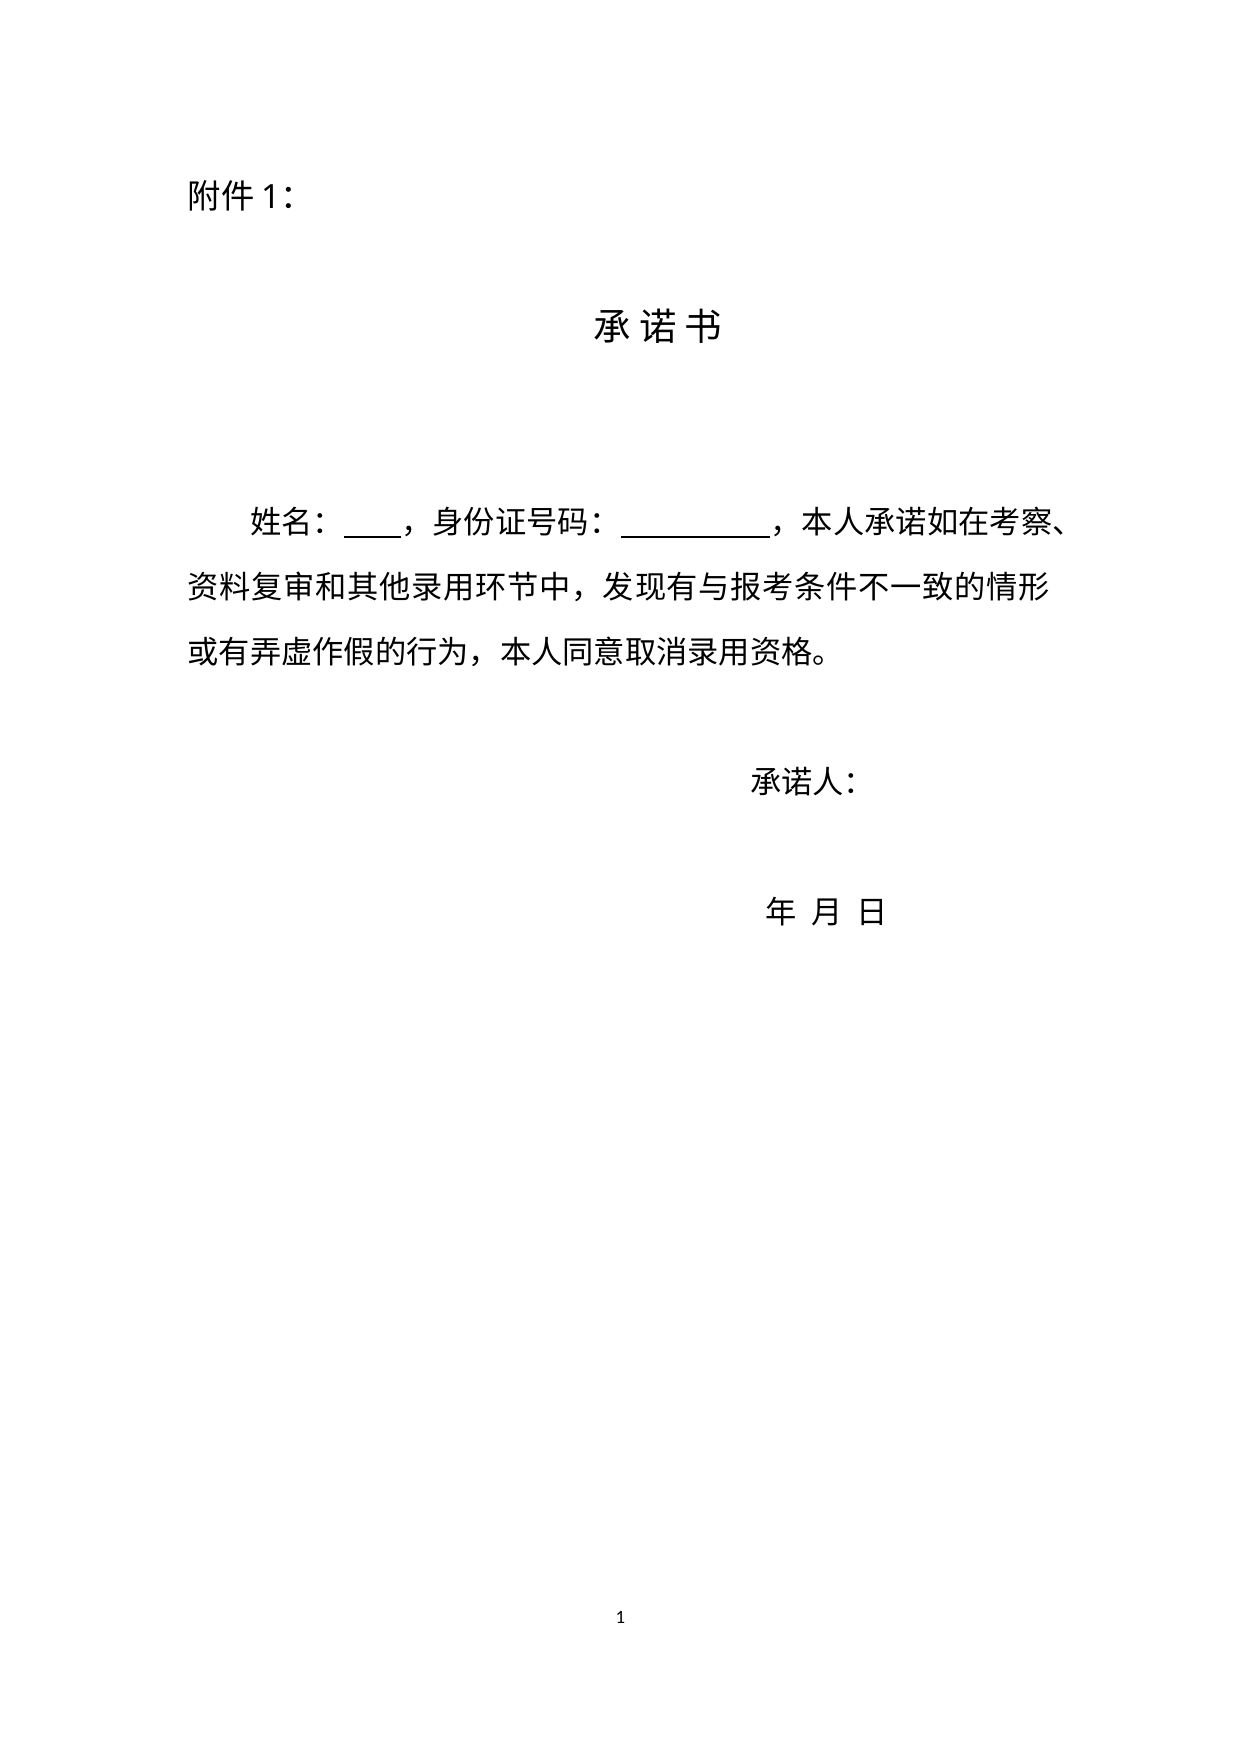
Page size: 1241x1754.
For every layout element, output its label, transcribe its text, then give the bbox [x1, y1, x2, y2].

text 年 月 日 [187, 877, 1053, 942]
text 附件1： [187, 162, 1053, 227]
text 姓名： ，身份证号码： ，本人承诺如在考察、资料复审和其他录用环节中，发现有与报考条件不一致的情形或有弄虚作假的行为，本人同意取消录用资格。 [187, 487, 1053, 682]
text 承诺人： [187, 747, 1053, 812]
text 承 诺 书 [187, 292, 1053, 357]
